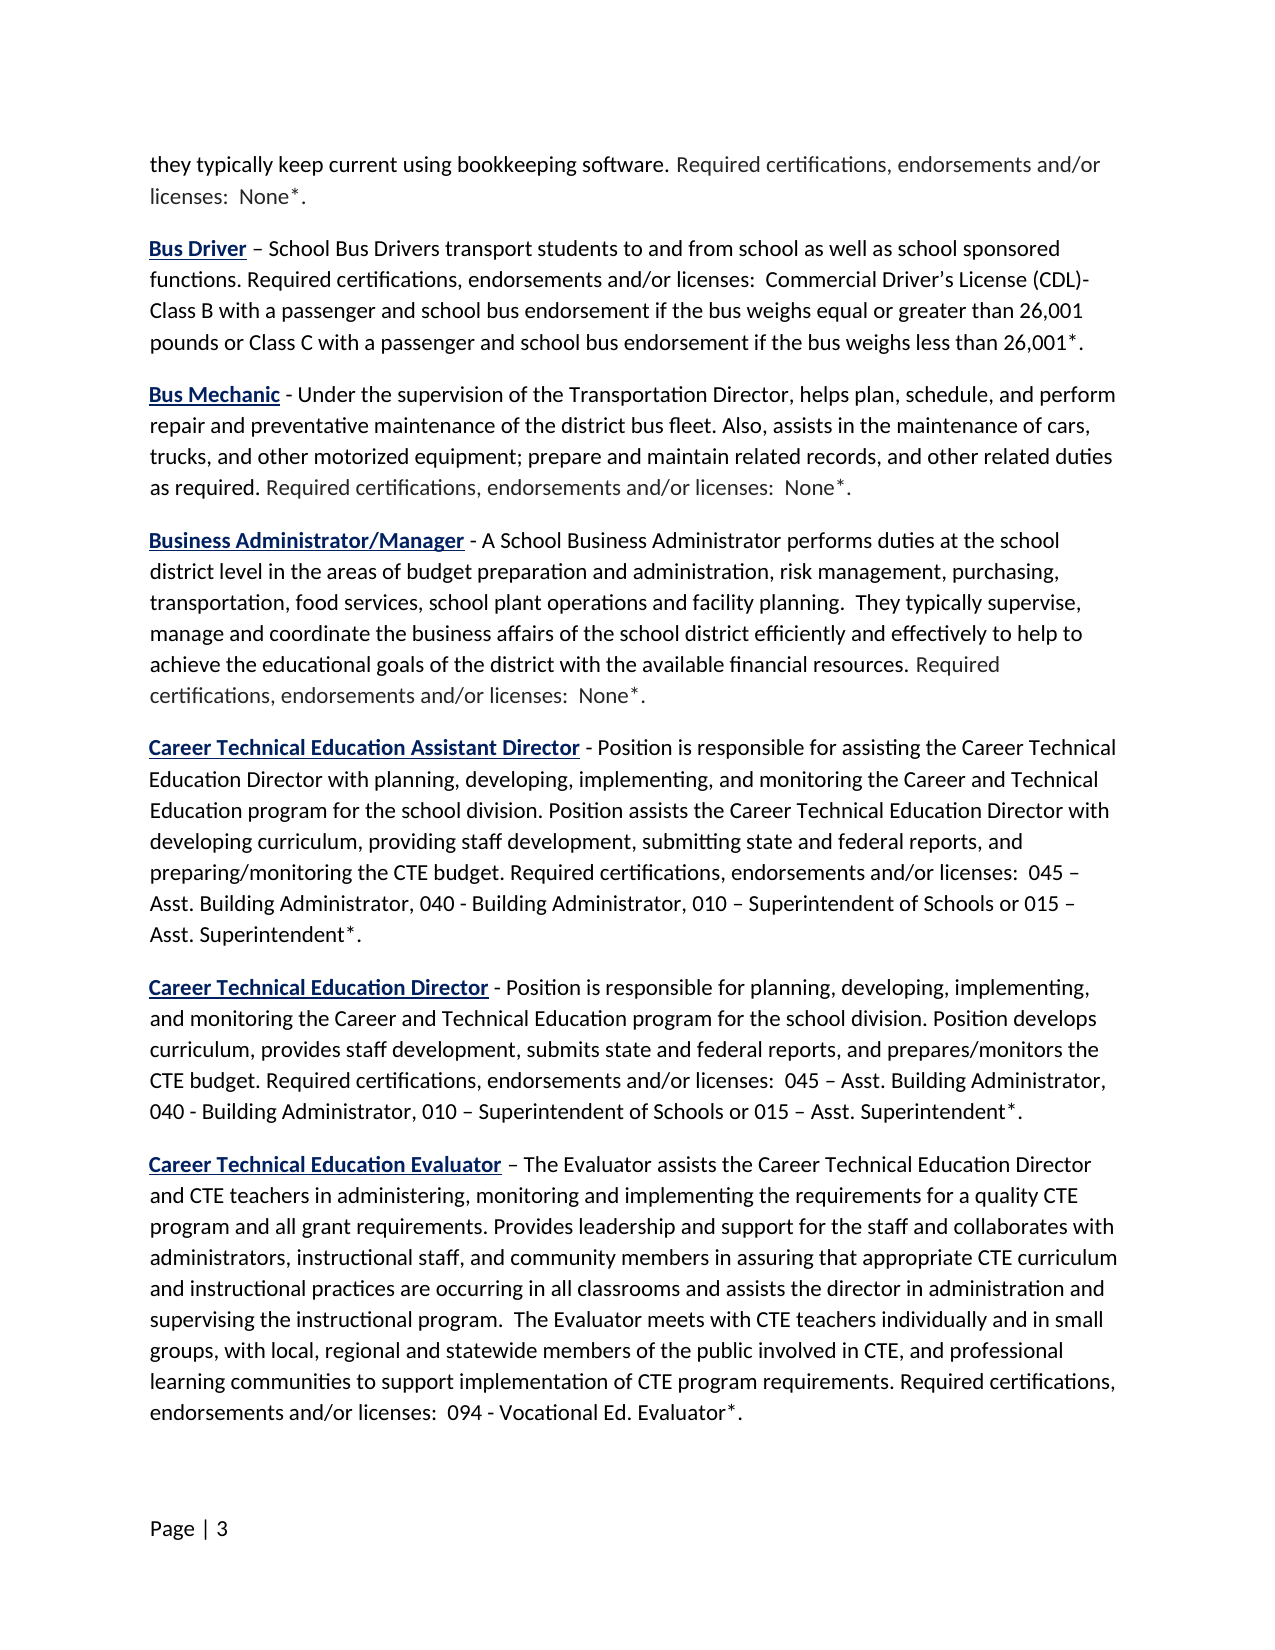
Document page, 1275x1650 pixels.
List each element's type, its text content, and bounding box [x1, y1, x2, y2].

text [148, 150, 1101, 210]
text Career Technical Education Evaluator – The Evaluator assists the Career Technical Education Director and CTE teachers in administering, monitoring and implementing the requirements for a quality CTE program and all grant requirements. Provides leadership and support for the staff and collaborates with administrators, instructional staff, and community members in assuring that appropriate CTE curriculum and instructional practices are occurring in all classrooms and assists the director in administration and supervising the instructional program. The Evaluator meets with CTE teachers individually and in small groups, with local, regional and statewide members of the public involved in CTE, and professional learning communities to support implementation of CTE program requirements. Required certifications, endorsements and/or licenses: 094 - Vocational Ed. Evaluator*. [148, 1150, 1125, 1426]
text Bus Mechanic - Under the supervision of the Transportation Director, helps plan, schedule, and perform repair and preventative maintenance of the district bus fleet. Also, assists in the maintenance of cars, trucks, and other motorized equipment; prepare and maintain related records, and other related duties as required. Required certifications, endorsements and/or licenses: None*. [148, 380, 1125, 501]
text Career Technical Education Director - Position is responsible for planning, developing, implementing, and monitoring the Career and Technical Education program for the school division. Position develops curriculum, provides staff development, submits state and federal reports, and prepares/monitors the CTE budget. Required certifications, endorsements and/or licenses: 045 – Asst. Building Administrator, 040 - Building Administrator, 010 – Superintendent of Schools or 015 – Asst. Superintendent*. [148, 973, 1125, 1125]
text Business Administrator/Manager - A School Business Administrator performs duties at the school district level in the areas of budget preparation and administration, risk management, purchasing, transportation, food services, school plant operations and facility planning. They typically supervise, manage and coordinate the business affairs of the school district efficiently and effectively to help to achieve the educational goals of the district with the available financial resources. Required certifications, endorsements and/or licenses: None*. [148, 526, 1125, 709]
text Education Director with planning, developing, implementing, and monitoring the Career and Technical Education program for the school division. Position assists the Career Technical Education Director with developing curriculum, providing staff development, submitting state and federal reports, and preparing/monitoring the CTE budget. Required certifications, endorsements and/or licenses: 045 – Asst. Building Administrator, 040 - Building Administrator, 010 – Superintendent of Schools or 015 – Asst. Superintendent*. [148, 765, 1125, 949]
text Career Technical Education Assistant Director - Position is responsible for assisting the Career Technical [148, 733, 1125, 761]
text Bus Driver – School Bus Drivers transport students to and from school as well as school sponsored functions. Required certifications, endorsements and/or licenses: Commercial Driver’s License (CDL)- Class B with a passenger and school bus endorsement if the bus weighs equal or greater than 26,001 pounds or Class C with a passenger and school bus endorsement if the bus weighs less than 26,001*. [148, 234, 1125, 356]
